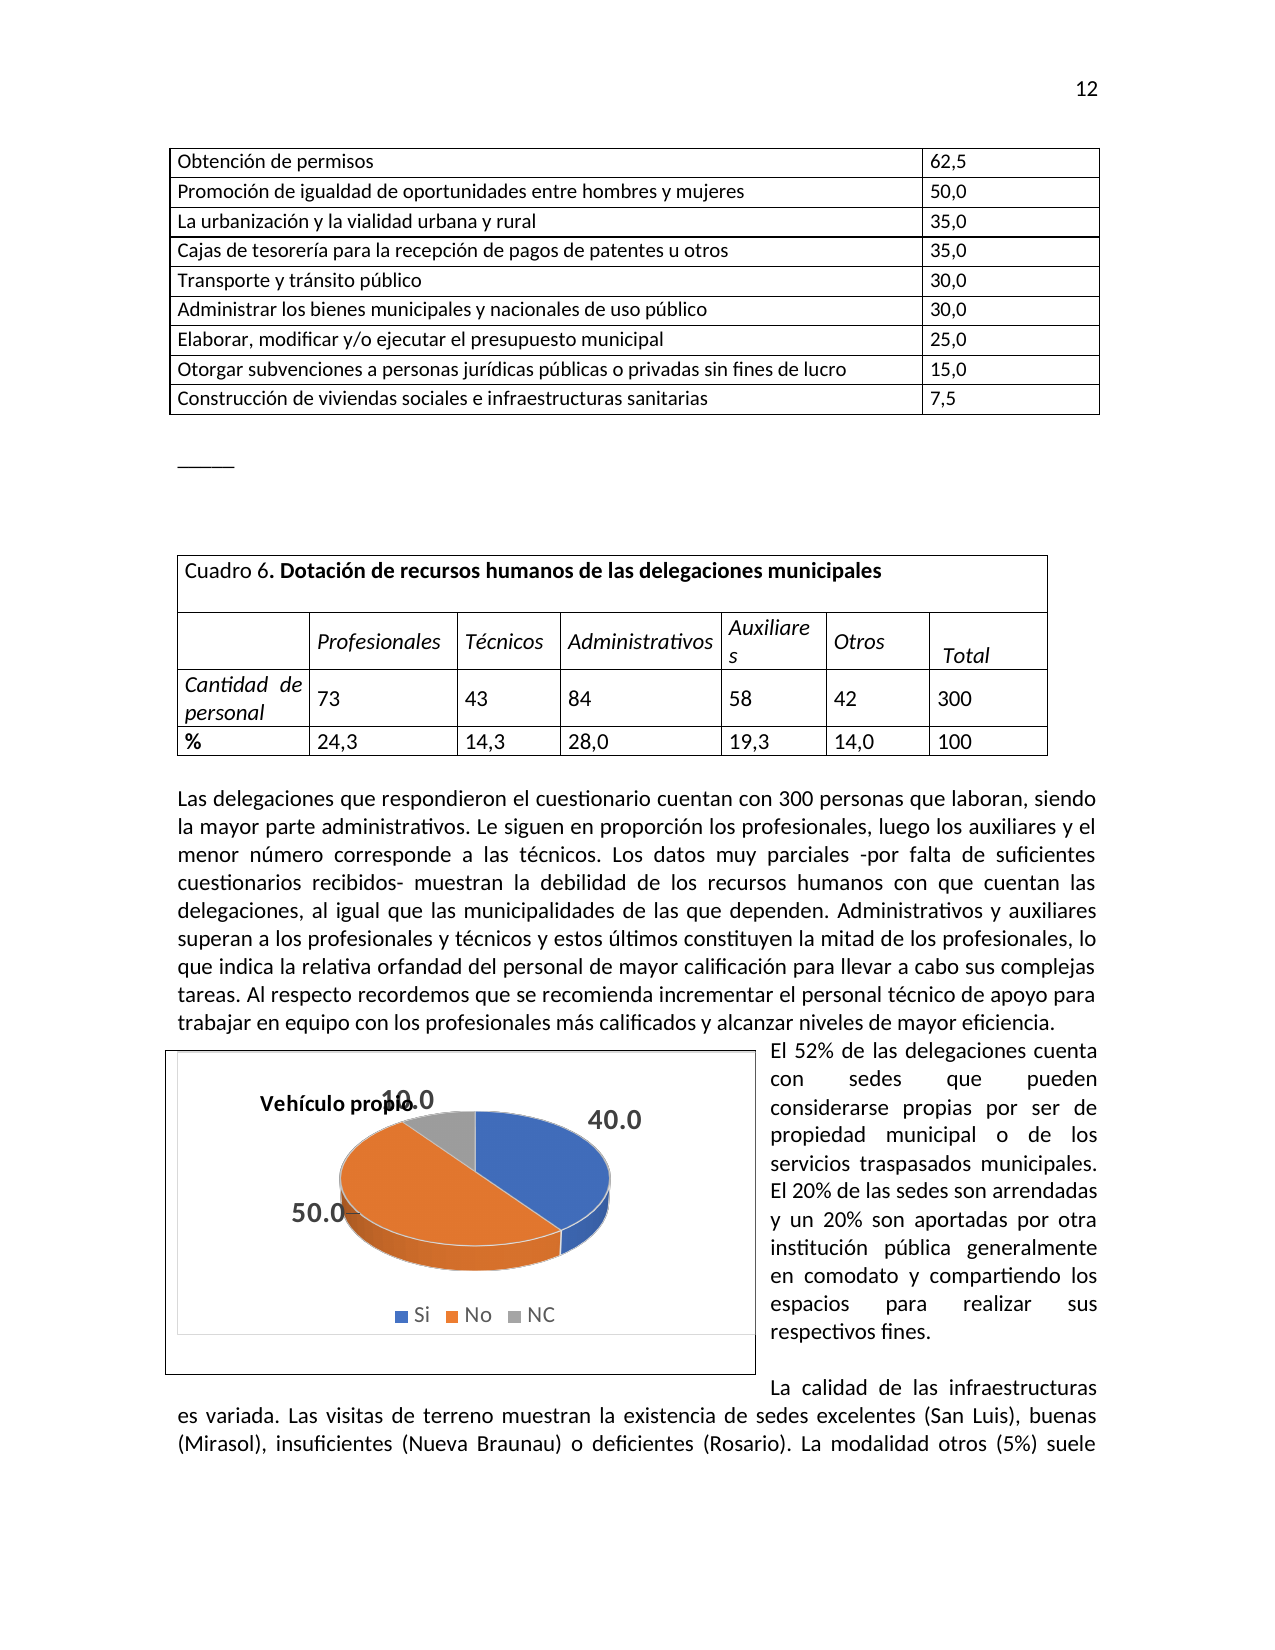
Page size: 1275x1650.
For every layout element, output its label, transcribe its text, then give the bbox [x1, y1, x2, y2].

table_header Cuadro 6. Dotación de recursos humanos de las delegaciones municipales [178, 556, 1047, 612]
table_cell Auxiliares [722, 613, 826, 669]
table_header [166, 1051, 755, 1374]
table_cell 25,0 [923, 326, 1099, 355]
table_cell Elaborar, modificar y/o ejecutar el presupuesto municipal [171, 326, 922, 355]
table_cell 84 [561, 670, 721, 726]
table_cell 100 [930, 727, 1047, 755]
table_cell 19,3 [722, 727, 826, 755]
table_cell 43 [458, 670, 560, 726]
table_cell Cantidad de personal [178, 670, 309, 726]
table_cell Otros [827, 613, 929, 669]
table_cell 73 [310, 670, 457, 726]
table_cell Administrar los bienes municipales y nacionales de uso público [171, 297, 922, 325]
table_cell Promoción de igualdad de oportunidades entre hombres y mujeres [171, 178, 922, 207]
table_cell Técnicos [458, 613, 560, 669]
table_cell 24,3 [310, 727, 457, 755]
text El 52% de las delegaciones cuenta con sedes que pueden considerarse propias por ser de propiedad municipal o de los servicios traspasados municipales. El 20% de las sedes son arrendadas y un 20% son aportadas por otra institución pública generalmente en comodato y compartiendo los espacios para realizar sus respectivos fines. [177, 1037, 1098, 1345]
table_cell [178, 613, 309, 669]
table_cell 14,0 [827, 727, 929, 755]
table_cell Cajas de tesorería para la recepción de pagos de patentes u otros [171, 238, 922, 266]
table_cell Obtención de permisos [171, 149, 922, 177]
table_cell Administrativos [561, 613, 721, 669]
text _____ [177, 443, 1098, 471]
table_cell Profesionales [310, 613, 457, 669]
table_cell 42 [827, 670, 929, 726]
table_cell 14,3 [458, 727, 560, 755]
table_cell 7,5 [923, 385, 1099, 414]
table_cell Construcción de viviendas sociales e infraestructuras sanitarias [171, 385, 922, 414]
table_cell La urbanización y la vialidad urbana y rural [171, 208, 922, 236]
table_cell 35,0 [923, 208, 1099, 236]
table_cell Otorgar subvenciones a personas jurídicas públicas o privadas sin fines de lucro [171, 356, 922, 384]
table_cell Total [930, 613, 1047, 669]
table_cell 28,0 [561, 727, 721, 755]
table_cell 300 [930, 670, 1047, 726]
table_cell 62,5 [923, 149, 1099, 177]
table_cell 30,0 [923, 267, 1099, 296]
table_cell Transporte y tránsito público [171, 267, 922, 296]
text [177, 1373, 1098, 1457]
table_cell 58 [722, 670, 826, 726]
table_cell 50,0 [923, 178, 1099, 207]
table_cell 15,0 [923, 356, 1099, 384]
table_cell 30,0 [923, 297, 1099, 325]
text Las delegaciones que respondieron el cuestionario cuentan con 300 personas que laboran, siendo la mayor parte administrativos. Le siguen en proporción los profesionales, luego los auxiliares y el menor número corresponde a las técnicos. Los datos muy parciales -por falta de suficientes cuestionarios recibidos- muestran la debilidad de los recursos humanos con que cuentan las delegaciones, al igual que las municipalidades de las que dependen. Administrativos y auxiliares superan a los profesionales y técnicos y estos últimos constituyen la mitad de los profesionales, lo que indica la relativa orfandad del personal de mayor calificación para llevar a cabo sus complejas tareas. Al respecto recordemos que se recomienda incrementar el personal técnico de apoyo para trabajar en equipo con los profesionales más calificados y alcanzar niveles de mayor eficiencia. [177, 784, 1098, 1037]
table_cell % [178, 727, 309, 755]
table_cell 35,0 [923, 238, 1099, 266]
